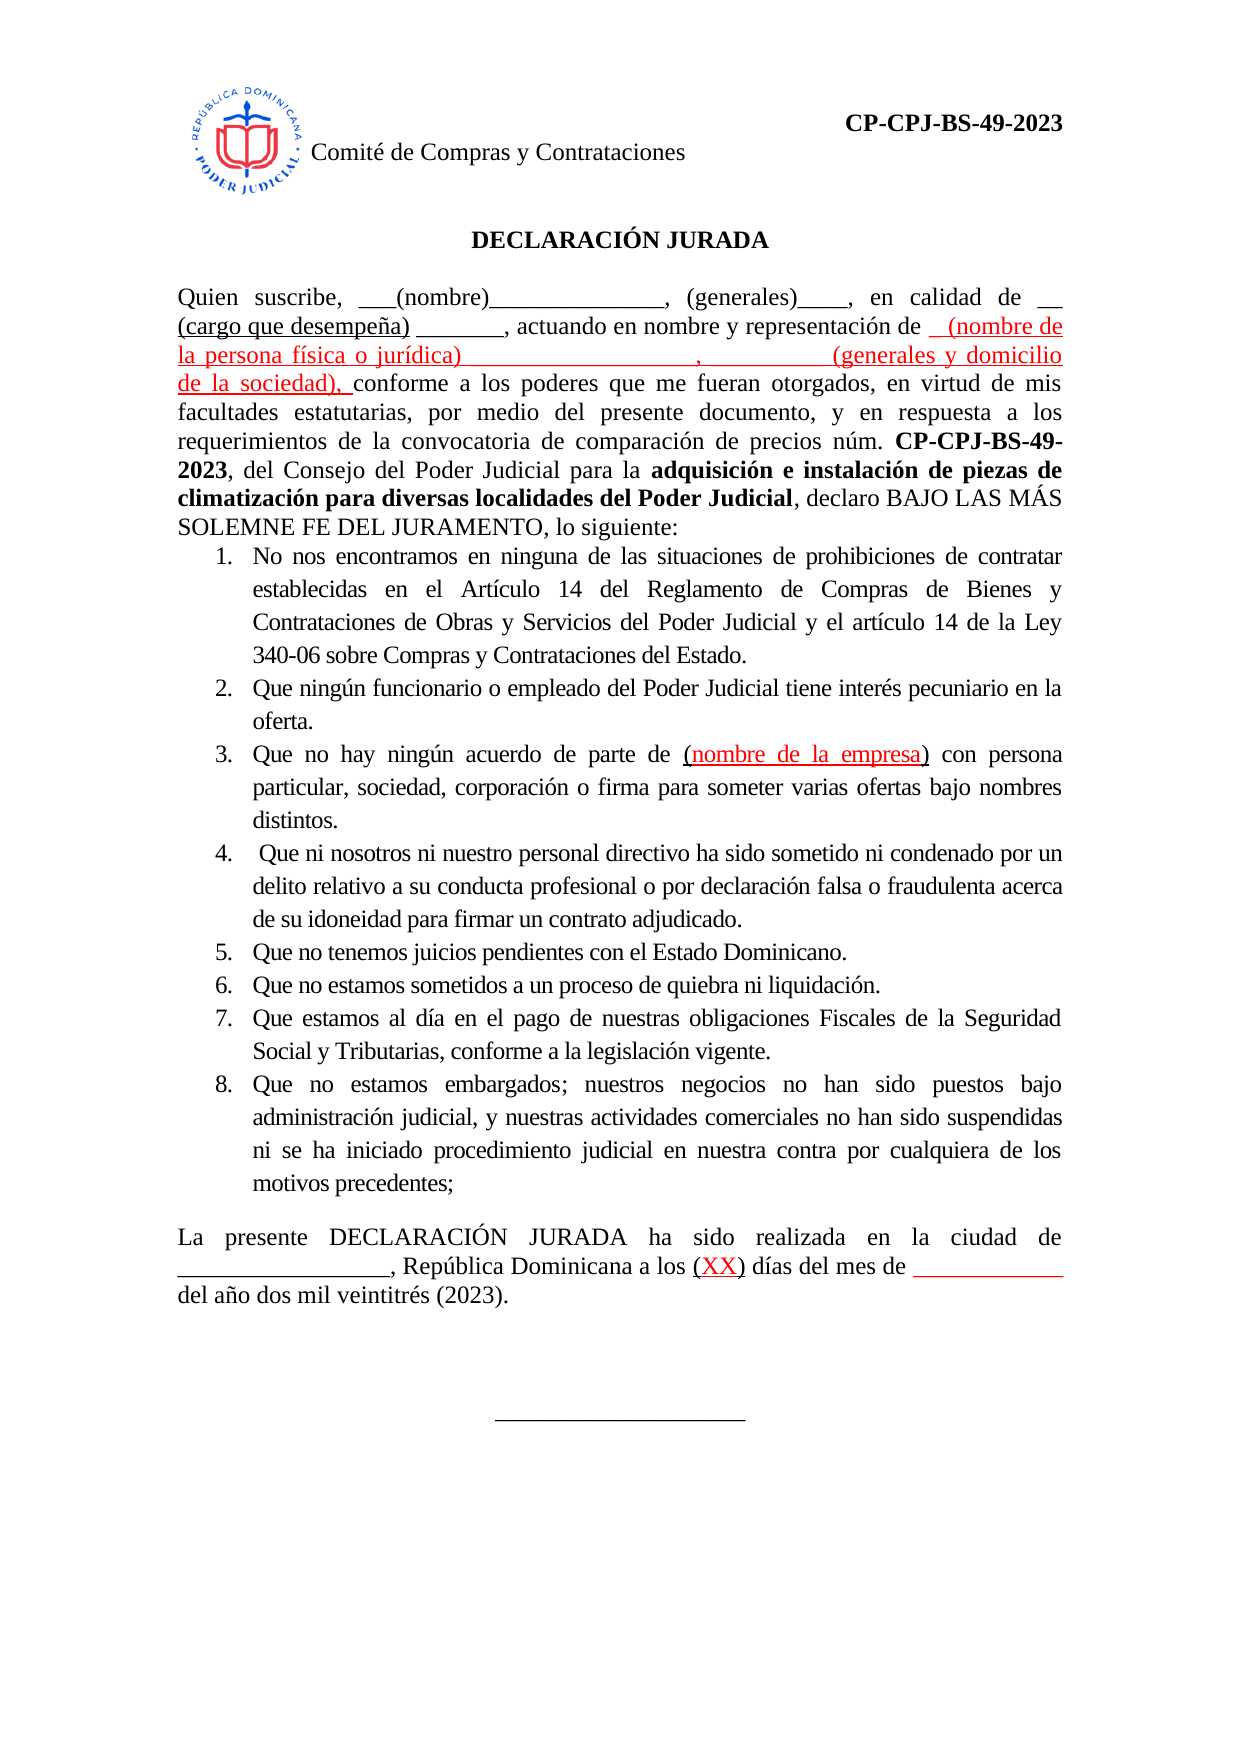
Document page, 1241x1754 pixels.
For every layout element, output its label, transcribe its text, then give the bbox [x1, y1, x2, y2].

text La presente DECLARACIÓN JURADA ha sido realizada en la ciudad de _________________, República Dominicana a los (XX) días del mes de ____________ del año dos mil veintitrés (2023). [177, 1222, 1063, 1308]
list Que ni nosotros ni nuestro personal directivo ha sido sometido ni condenado por un delito relativo a su conducta profesional o por declaración falsa o fraudulenta acerca de su idoneidad para firmar un contrato adjudicado. [215, 838, 1063, 933]
list Que ningún funcionario o empleado del Poder Judicial tiene interés pecuniario en la oferta. [215, 673, 1063, 735]
text Quien suscribe, ___(nombre)______________, (generales)____, en calidad de __ (cargo que desempeña) _______, actuando en nombre y representación de _ (nombre de la persona física o jurídica) __________________, _________ (generales y domicilio de la sociedad), conforme a los poderes que me fueran otorgados, en virtud de mis facultades estatutarias, por medio del presente documento, y en respuesta a los requerimientos de la convocatoria de comparación de precios núm. CP-CPJ-BS-49-2023, del Consejo del Poder Judicial para la adquisición e instalación de piezas de climatización para diversas localidades del Poder Judicial, declaro BAJO LAS MÁS SOLEMNE FE DEL JURAMENTO, lo siguiente: [177, 282, 1063, 365]
list Que no estamos embargados; nuestros negocios no han sido puestos bajo administración judicial, y nuestras actividades comerciales no han sido suspendidas ni se ha iniciado procedimiento judicial en nuestra contra por cualquiera de los motivos precedentes; [215, 1069, 1063, 1197]
list Que no hay ningún acuerdo de parte de (nombre de la empresa) con persona particular, sociedad, corporación o firma para someter varias ofertas bajo nombres distintos. [215, 739, 1063, 834]
list Que estamos al día en el pago de nuestras obligaciones Fiscales de la Seguridad Social y Tributarias, conforme a la legislación vigente. [215, 1003, 1063, 1065]
text DECLARACIÓN JURADA [177, 225, 1063, 253]
text ____________________ [177, 1395, 1063, 1423]
list Que no estamos sometidos a un proceso de quiebra ni liquidación. [215, 970, 1063, 999]
picture [176, 73, 316, 208]
list No nos encontramos en ninguna de las situaciones de prohibiciones de contratar establecidas en el Artículo 14 del Reglamento de Compras de Bienes y Contrataciones de Obras y Servicios del Poder Judicial y el artículo 14 de la Ley 340-06 sobre Compras y Contrataciones del Estado. [215, 541, 1063, 669]
text Quien suscribe, ___(nombre)______________, (generales)____, en calidad de __ (cargo que desempeña) _______, actuando en nombre y representación de _ (nombre de la persona física o jurídica) __________________, _________ (generales y domicilio de la sociedad), conforme a los poderes que me fueran otorgados, en virtud de mis facultades estatutarias, por medio del presente documento, y en respuesta a los requerimientos de la convocatoria de comparación de precios núm. CP-CPJ-BS-49-2023, del Consejo del Poder Judicial para la adquisición e instalación de piezas de climatización para diversas localidades del Poder Judicial, declaro BAJO LAS MÁS SOLEMNE FE DEL JURAMENTO, lo siguiente: [177, 366, 1063, 541]
list Que no tenemos juicios pendientes con el Estado Dominicano. [215, 937, 1063, 966]
